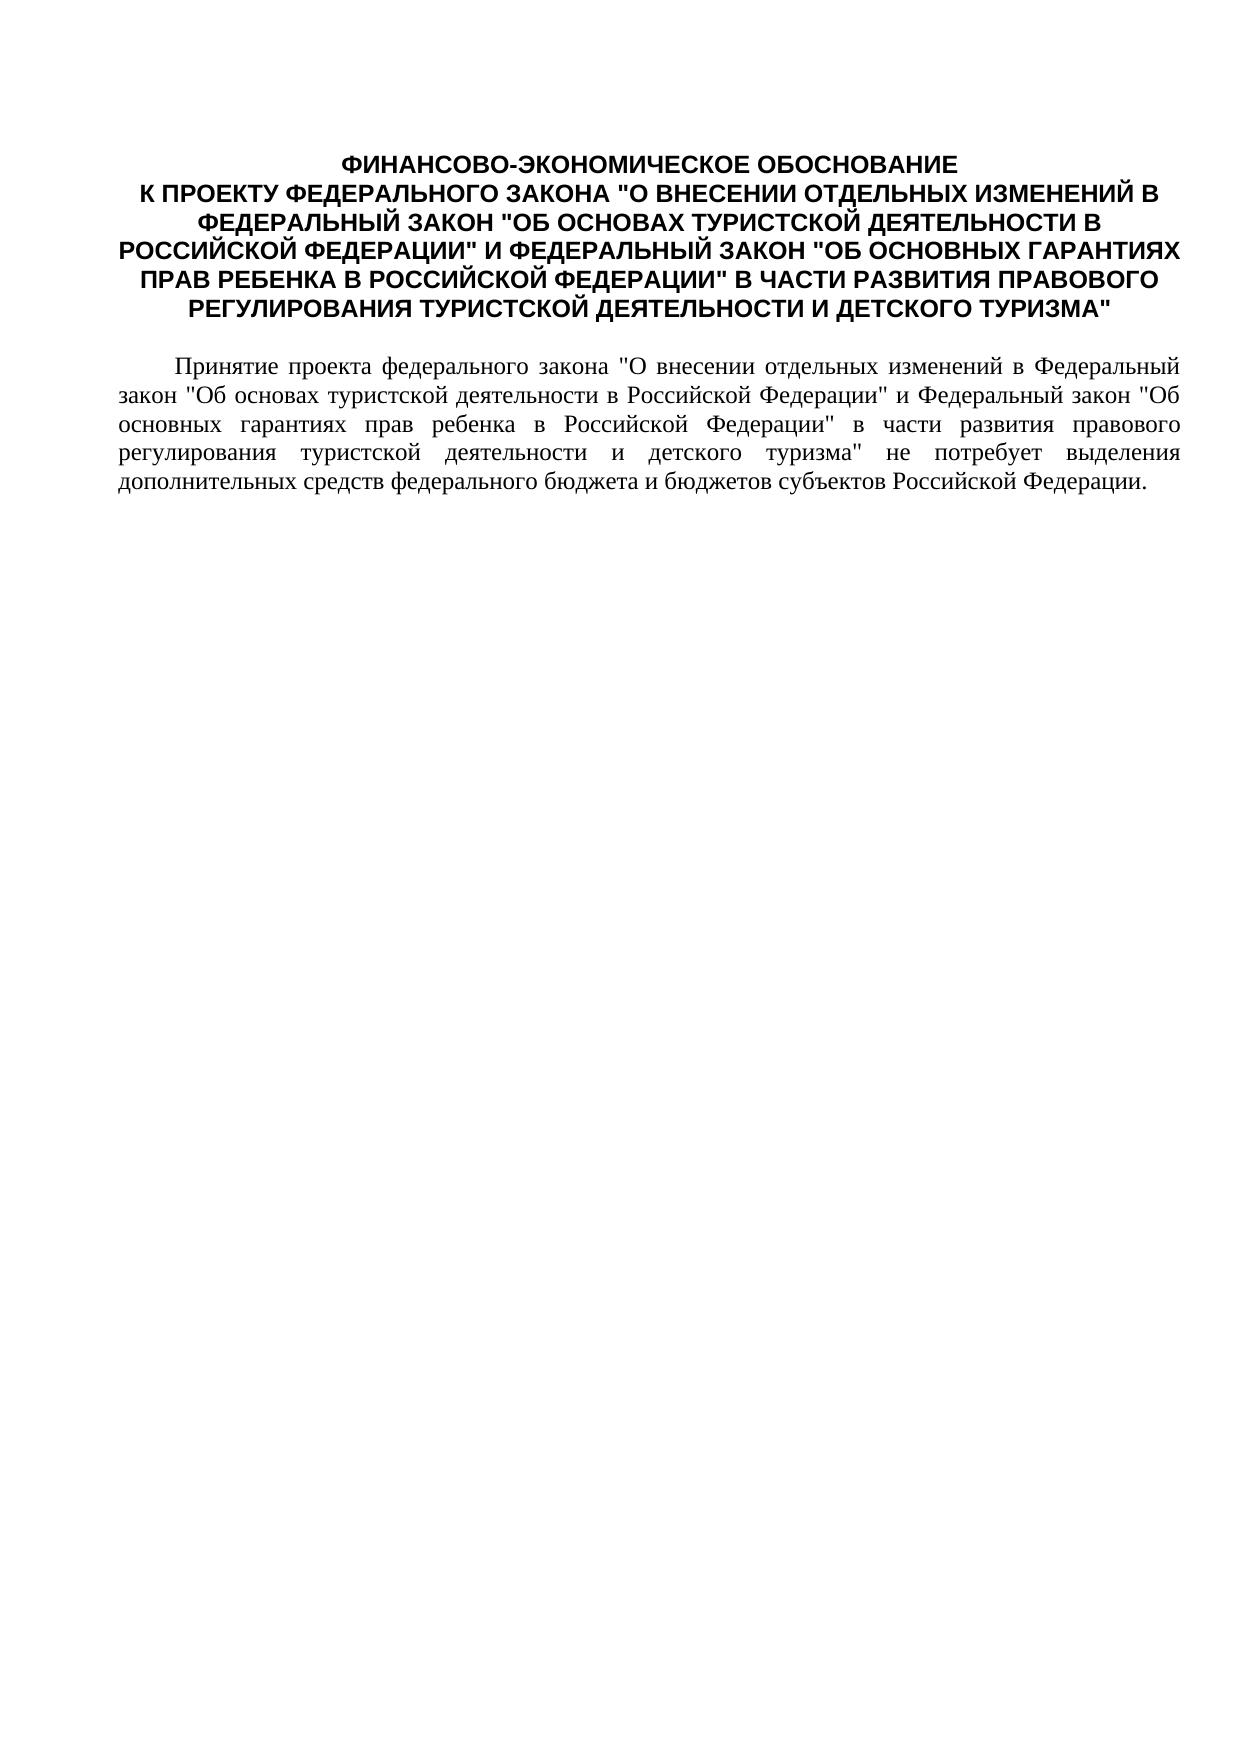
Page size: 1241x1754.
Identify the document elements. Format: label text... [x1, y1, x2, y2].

text Принятие проекта федерального закона "О внесении отдельных изменений в Федеральный закон "Об основах туристской деятельности в Российской Федерации" и Федеральный закон "Об основных гарантиях прав ребенка в Российской Федерации" в части развития правового регулирования туристской деятельности и детского туризма" не потребует выделения дополнительных средств федерального бюджета и бюджетов субъектов Российской Федерации. [118, 351, 1181, 495]
title ФИНАНСОВО-ЭКОНОМИЧЕСКОЕ ОБОСНОВАНИЕ [118, 150, 1181, 179]
title К ПРОЕКТУ ФЕДЕРАЛЬНОГО ЗАКОНА "О ВНЕСЕНИИ ОТДЕЛЬНЫХ ИЗМЕНЕНИЙ В ФЕДЕРАЛЬНЫЙ ЗАКОН "ОБ ОСНОВАХ ТУРИСТСКОЙ ДЕЯТЕЛЬНОСТИ В РОССИЙСКОЙ ФЕДЕРАЦИИ" И ФЕДЕРАЛЬНЫЙ ЗАКОН "ОБ ОСНОВНЫХ ГАРАНТИЯХ ПРАВ РЕБЕНКА В РОССИЙСКОЙ ФЕДЕРАЦИИ" В ЧАСТИ РАЗВИТИЯ ПРАВОВОГО РЕГУЛИРОВАНИЯ ТУРИСТСКОЙ ДЕЯТЕЛЬНОСТИ И ДЕТСКОГО ТУРИЗМА" [118, 179, 1181, 322]
